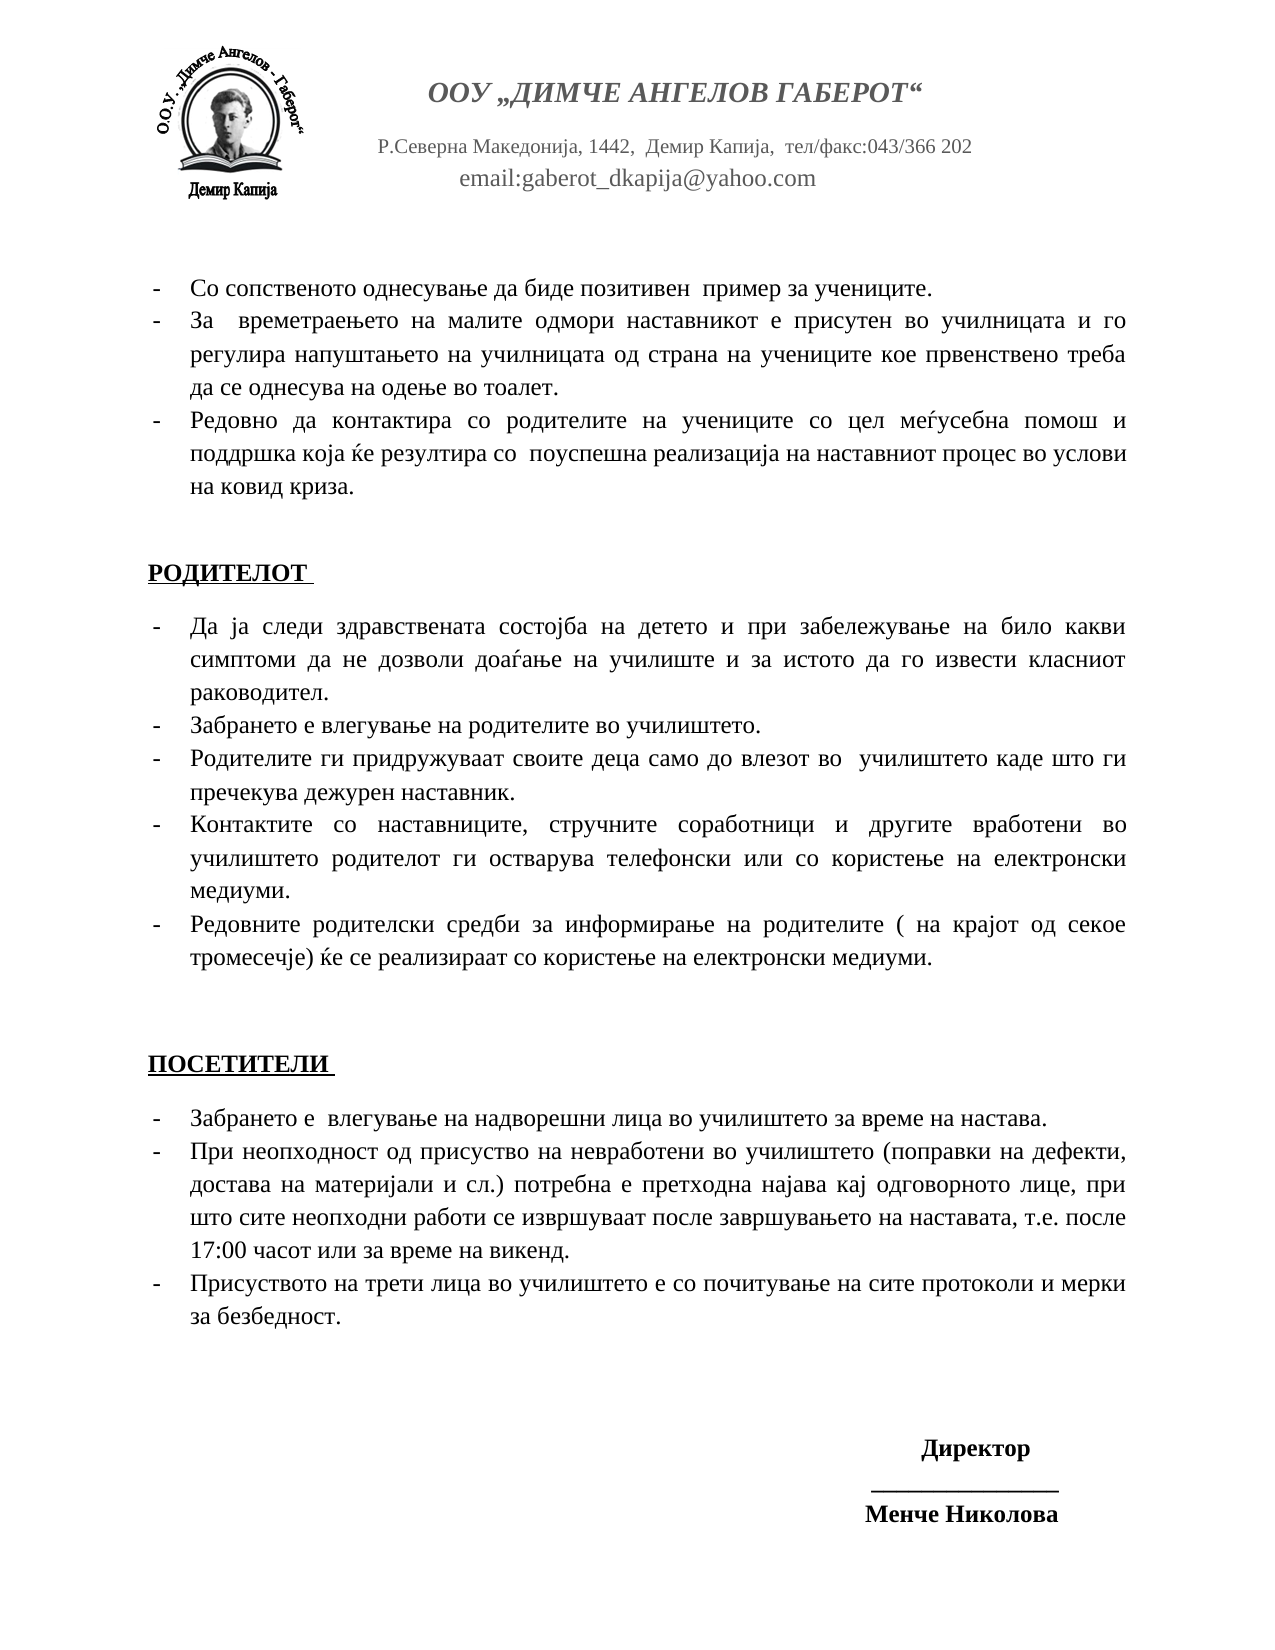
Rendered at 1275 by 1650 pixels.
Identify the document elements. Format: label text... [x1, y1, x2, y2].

list Да ја следи здравствената состојба на детето и при забележување на било какви симптоми да не дозволи доаѓање на училиште и за истото да го извести класниот раководител. [152, 611, 1127, 706]
list Контактите со наставниците, стручните соработници и другите вработени во училиштето родителот ги остварува телефонски или со користење на електронски медиуми. [152, 809, 1127, 904]
text ПОСЕТИТЕЛИ [148, 1049, 1127, 1078]
list Редовните родителски средби за информирање на родителите ( на крајот од секое тромесечје) ќе се реализираат со користење на електронски медиуми. [152, 909, 1127, 970]
list Родителите ги придружуваат своите деца само до влезот во училиштето каде што ги пречекува дежурен наставник. [152, 743, 1127, 805]
list Присуството на трети лица во училиштето е со почитување на сите протоколи и мерки за безбедност. [152, 1268, 1127, 1330]
list При неопходност од присуство на невработени во училиштето (поправки на дефекти, достава на материјали и сл.) потребна е претходна најава кај одговорното лице, при што сите неопходни работи се извршуваат после завршувањето на наставата, т.е. после 17:00 часот или за време на викенд. [152, 1136, 1127, 1264]
list Директор [190, 1433, 1127, 1462]
list _______________ [190, 1466, 1127, 1495]
list Забрането е влегување на надворешни лица во училиштето за време на настава. [152, 1103, 1127, 1132]
list Редовно да контактира со родителите на учениците со цел меѓусебна помош и поддршка која ќе резултира со поуспешна реализација на наставниот процес во услови на ковид криза. [152, 405, 1127, 499]
list За времетраењето на малите одмори наставникот е присутен во училницата и го регулира напуштањето на училницата од страна на учениците кое првенствено треба да се однесува на одење во тоалет. [152, 306, 1127, 400]
list Со сопственото однесување да биде позитивен пример за учениците. [152, 273, 1127, 301]
list Менче Николова [190, 1499, 1127, 1528]
text РОДИТЕЛОТ [148, 558, 1127, 586]
list Забрането е влегување на родителите во училиштето. [152, 711, 1127, 739]
picture [147, 37, 312, 207]
